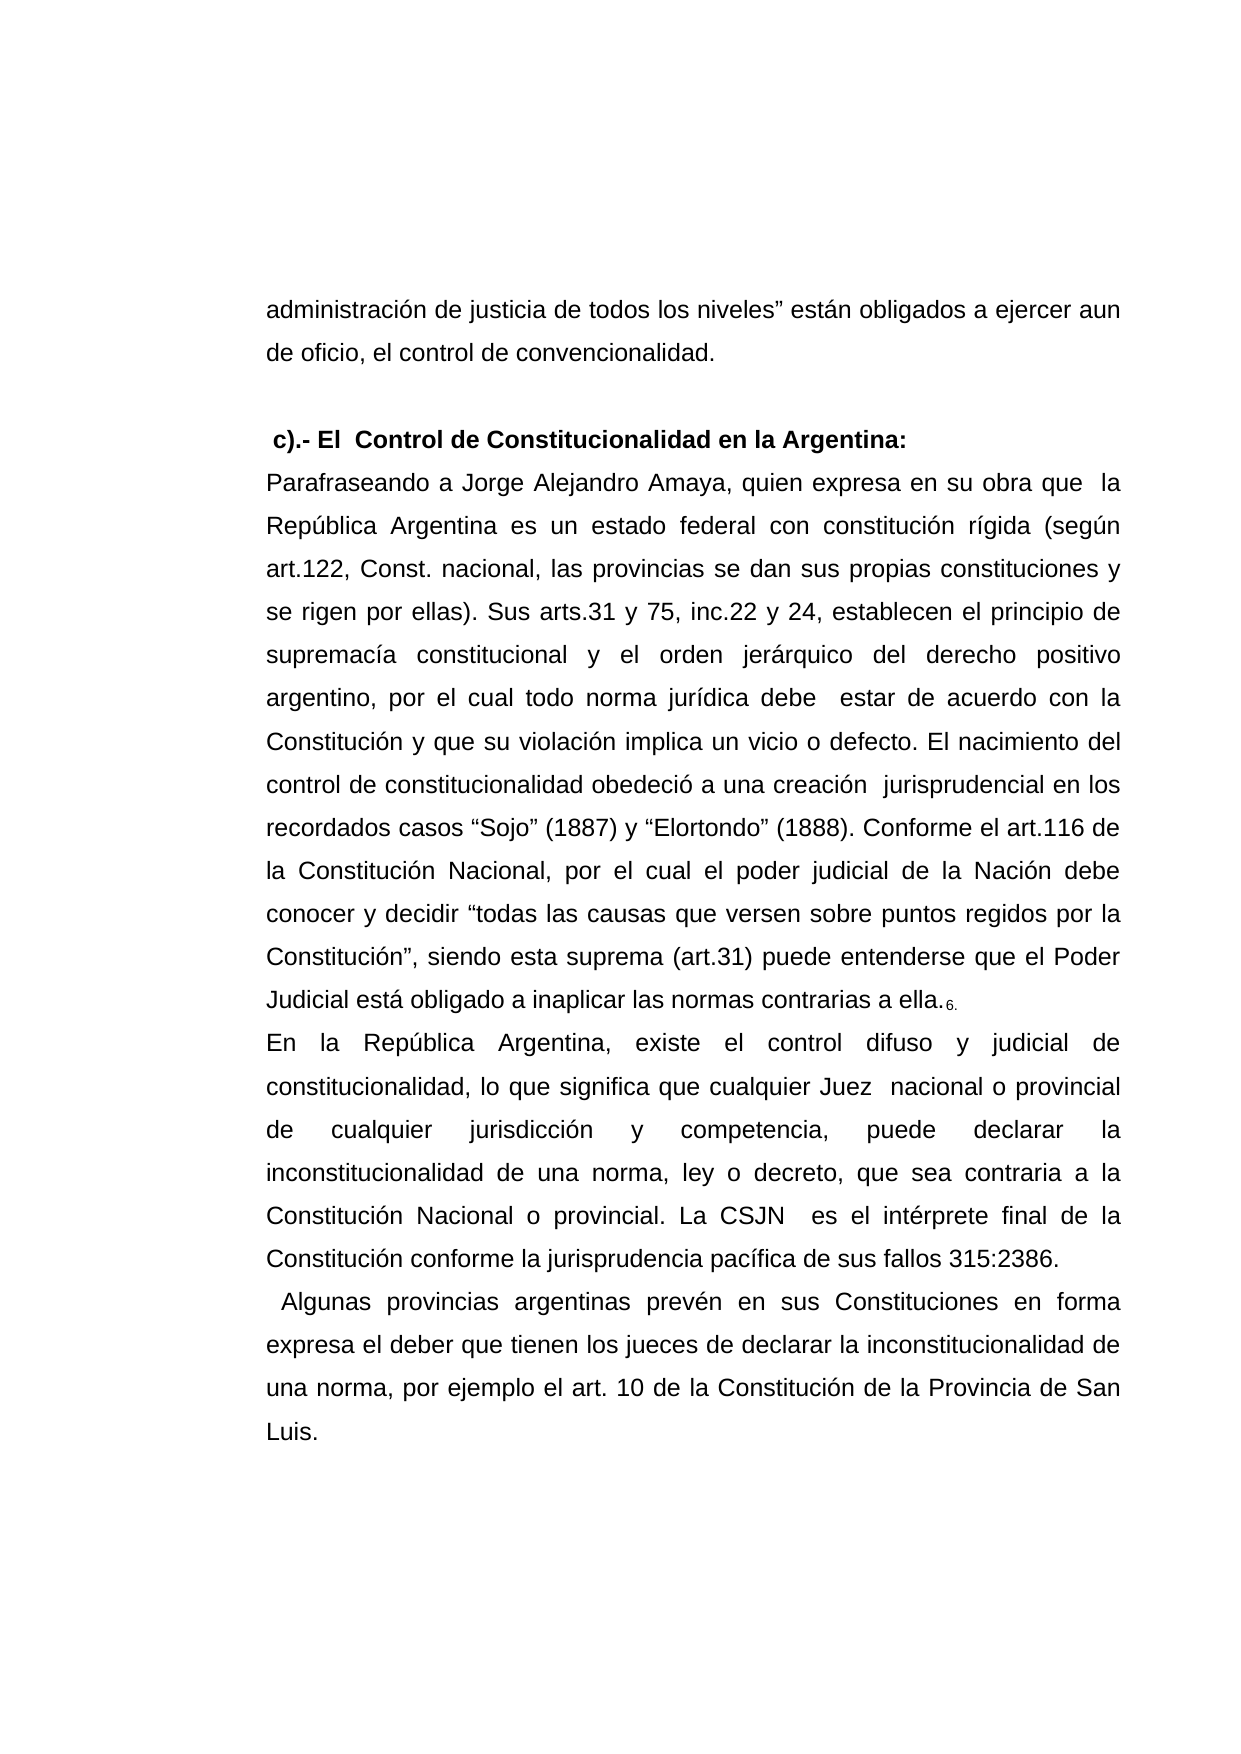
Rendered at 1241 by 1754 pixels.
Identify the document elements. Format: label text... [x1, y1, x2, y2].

list c).- El Control de Constitucionalidad en la Argentina: [266, 425, 1122, 453]
list Parafraseando a Jorge Alejandro Amaya, quien expresa en su obra que la República Argentina es un estado federal con constitución rígida (según art.122, Const. nacional, las provincias se dan sus propias constituciones y se rigen por ellas). Sus arts.31 y 75, inc.22 y 24, establecen el principio de supremacía constitucional y el orden jerárquico del derecho positivo argentino, por el cual todo norma jurídica debe estar de acuerdo con la Constitución y que su violación implica un vicio o defecto. El nacimiento del control de constitucionalidad obedeció a una creación jurisprudencial en los recordados casos “Sojo” (1887) y “Elortondo” (1888). Conforme el art.116 de la Constitución Nacional, por el cual el poder judicial de la Nación debe conocer y decidir “todas las causas que versen sobre puntos regidos por la Constitución”, siendo esta suprema (art.31) puede entenderse que el Poder Judicial está obligado a inaplicar las normas contrarias a ella.6. [266, 468, 1122, 1014]
list Algunas provincias argentinas prevén en sus Constituciones en forma expresa el deber que tienen los jueces de declarar la inconstitucionalidad de una norma, por ejemplo el art. 10 de la Constitución de la Provincia de San Luis. [266, 1287, 1122, 1445]
list En la República Argentina, existe el control difuso y judicial de constitucionalidad, lo que significa que cualquier Juez nacional o provincial de cualquier jurisdicción y competencia, puede declarar la inconstitucionalidad de una norma, ley o decreto, que sea contraria a la Constitución Nacional o provincial. La CSJN es el intérprete final de la Constitución conforme la jurisprudencia pacífica de sus fallos 315:2386. [266, 1028, 1122, 1273]
